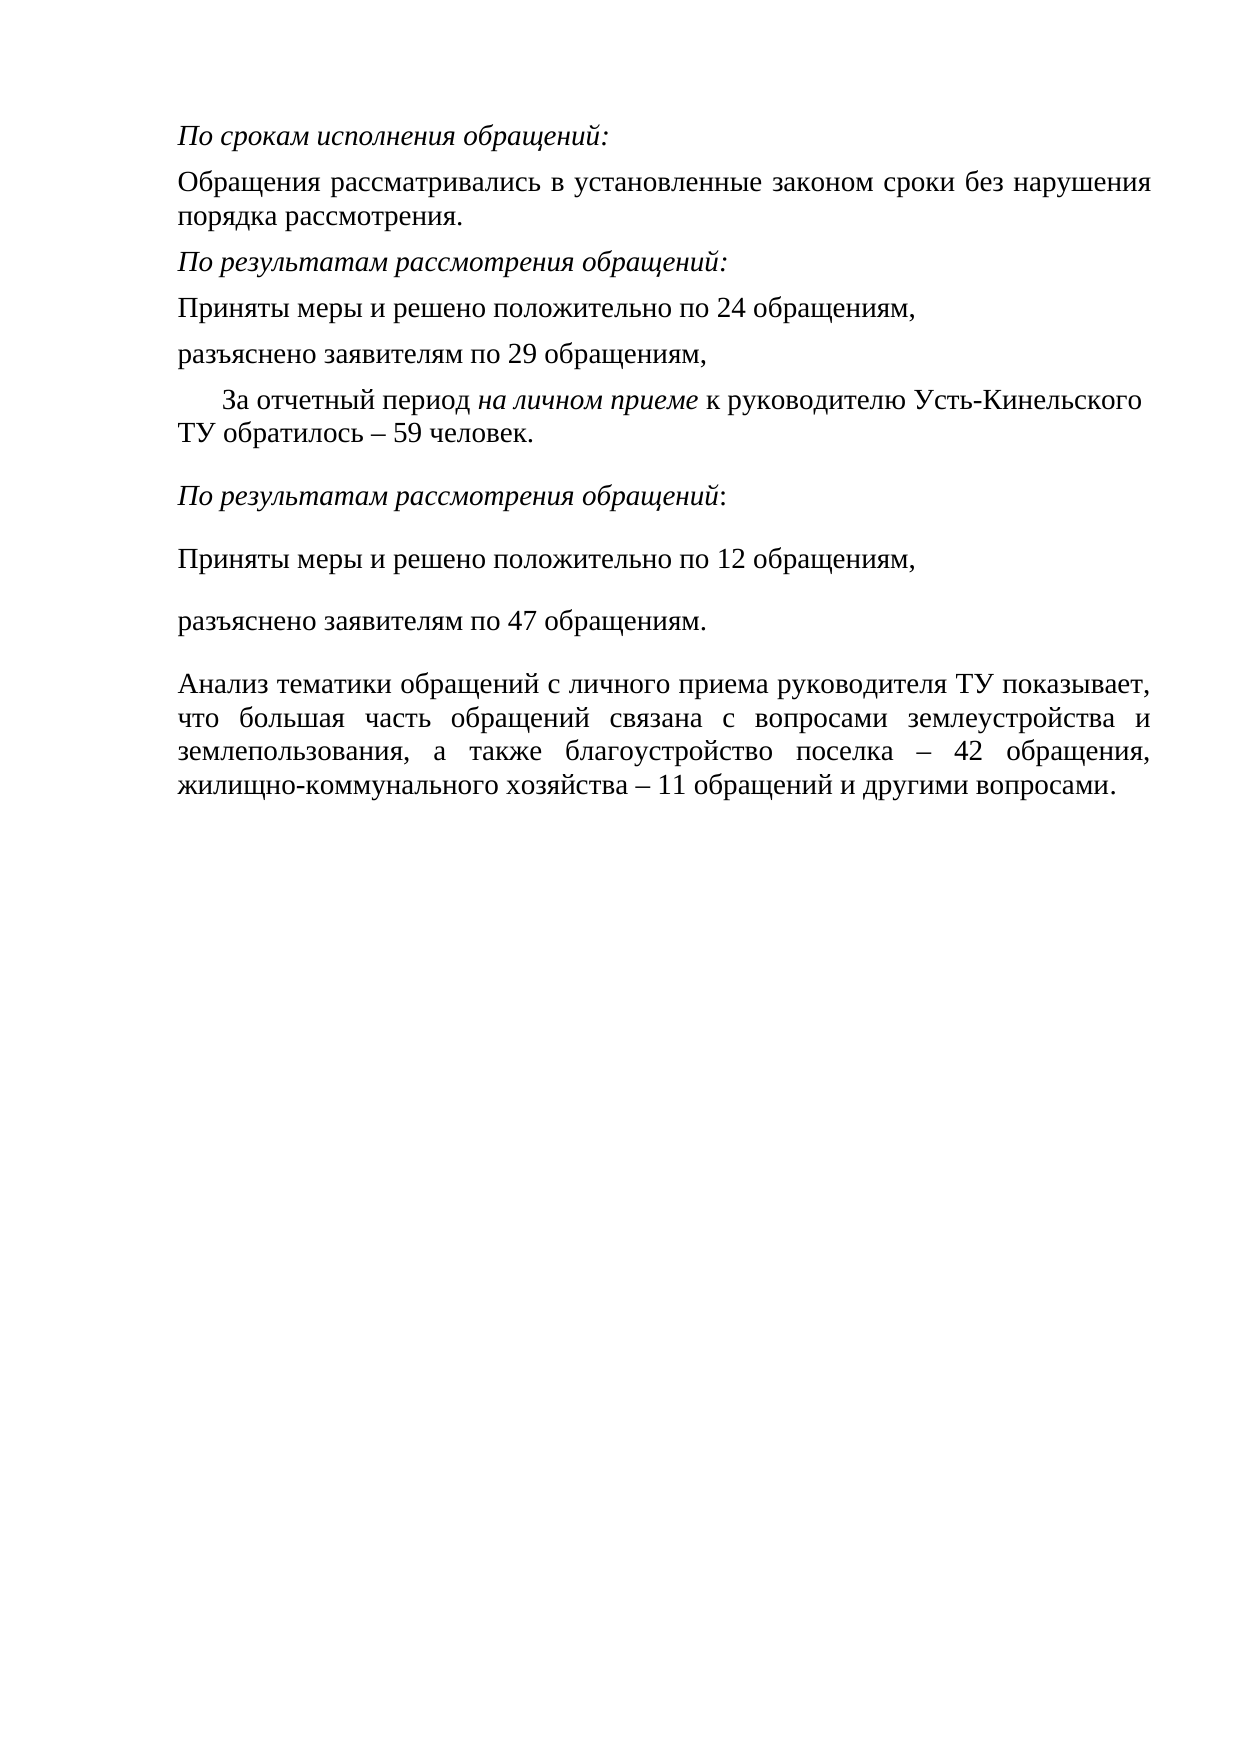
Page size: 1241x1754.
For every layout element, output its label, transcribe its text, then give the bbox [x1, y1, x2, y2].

text Приняты меры и решено положительно по 24 обращениям, [177, 290, 1152, 323]
text Обращения рассматривались в установленные законом сроки без нарушения порядка рассмотрения. [177, 164, 1152, 231]
text По результатам рассмотрения обращений: [177, 478, 1152, 512]
text По результатам рассмотрения обращений: [177, 244, 1152, 277]
text разъяснено заявителям по 29 обращениям, [177, 336, 1152, 369]
text Приняты меры и решено положительно по 12 обращениям, [177, 541, 1152, 574]
text Анализ тематики обращений с личного приема руководителя ТУ показывает, что большая часть обращений связана с вопросами землеустройства и землепользования, а также благоустройство поселка – 42 обращения, жилищно-коммунального хозяйства – 11 обращений и другими вопросами. [177, 666, 1152, 800]
text По срокам исполнения обращений: [177, 118, 1152, 152]
text За отчетный период на личном приеме к руководителю Усть-Кинельского ТУ обратилось – 59 человек. [177, 382, 1152, 449]
text разъяснено заявителям по 47 обращениям. [177, 603, 1152, 637]
